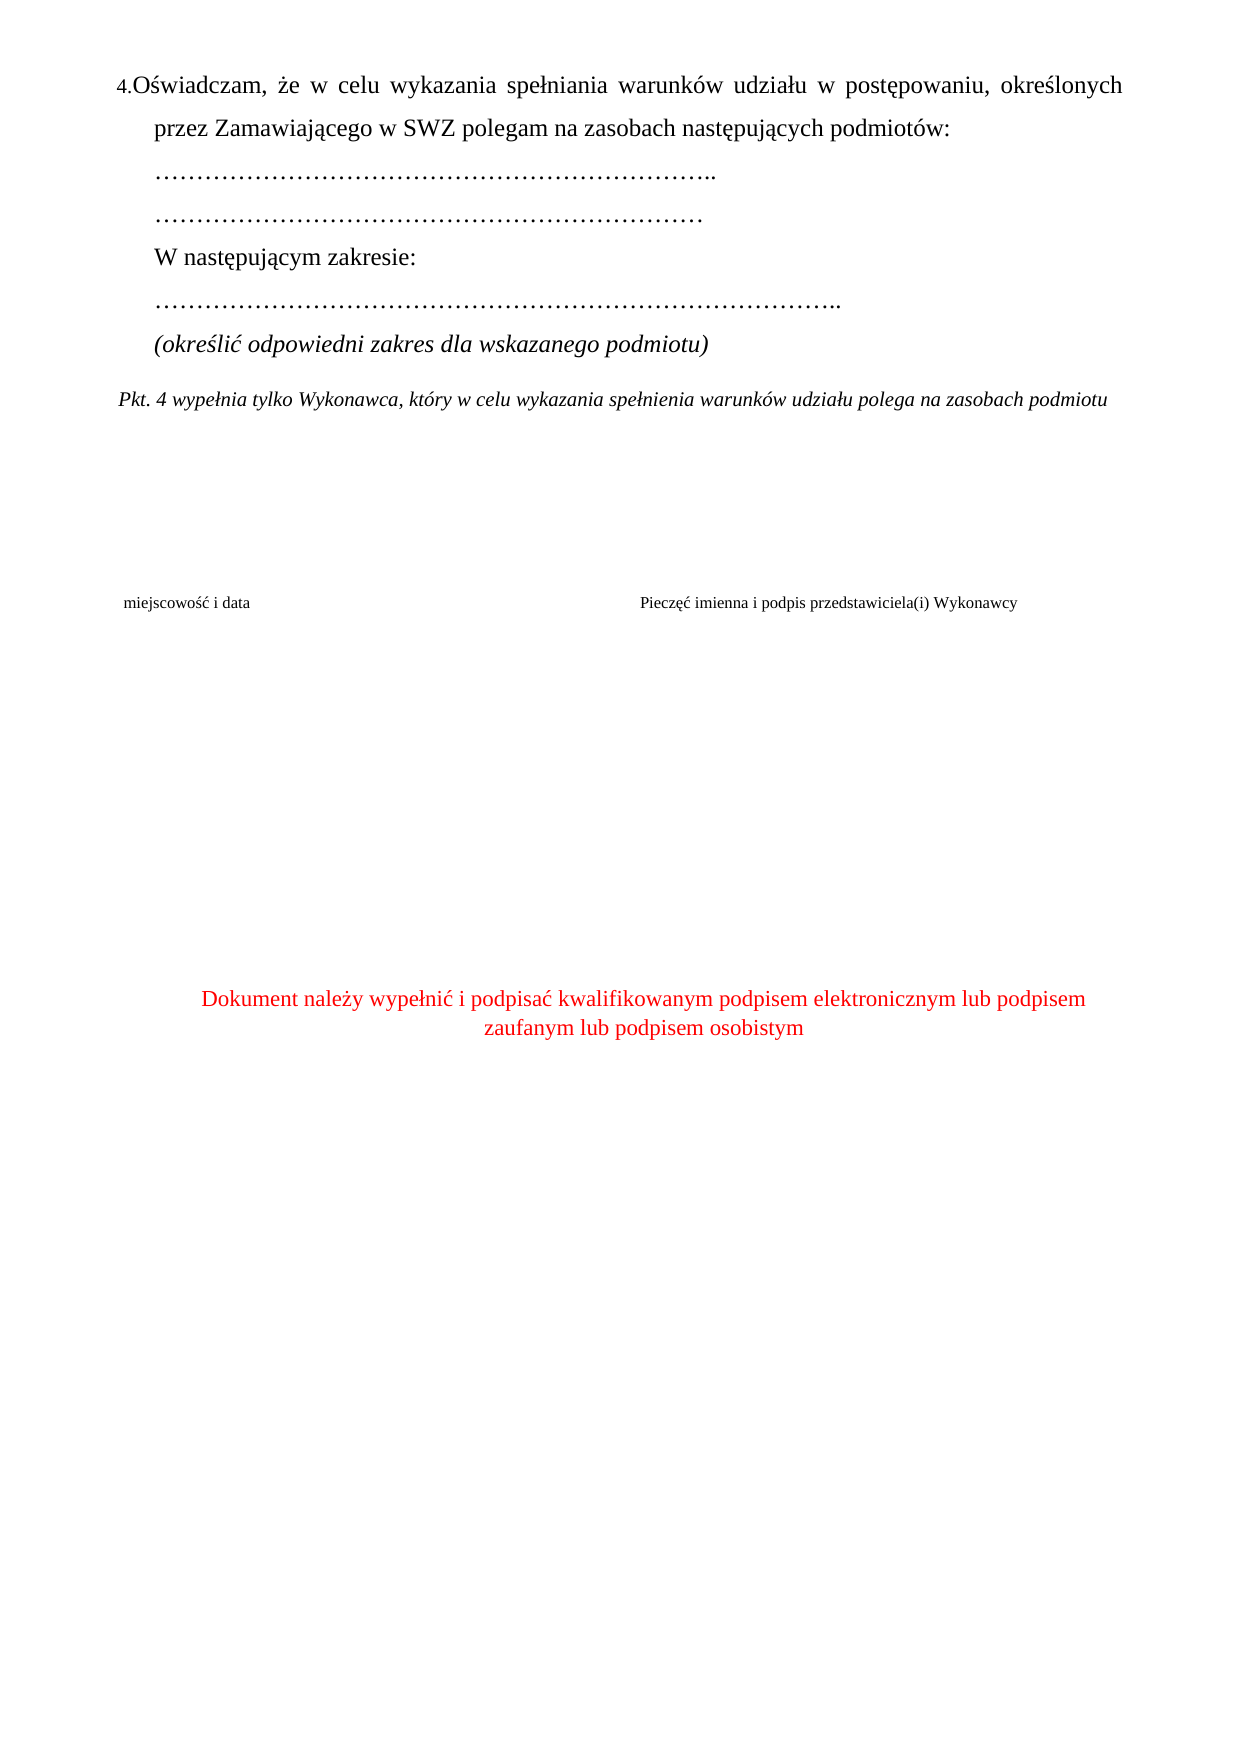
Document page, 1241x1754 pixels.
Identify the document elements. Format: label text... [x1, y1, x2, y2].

text miejscowość i data Pieczęć imienna i podpis przedstawiciela(i) Wykonawcy [118, 593, 1125, 612]
text Dokument należy wypełnić i podpisać kwalifikowanym podpisem elektronicznym lub podpisem zaufanym lub podpisem osobistym [163, 986, 1125, 1040]
list (określić odpowiedni zakres dla wskazanego podmiotu) [154, 329, 1124, 357]
list ………………………………………………………… [154, 199, 1124, 228]
text Pkt. 4 wypełnia tylko Wykonawca, który w celu wykazania spełnienia warunków udziału polega na zasobach podmiotu [118, 387, 1124, 411]
list ……………………………………………………………………….. [154, 286, 1124, 314]
list Oświadczam, że w celu wykazania spełniania warunków udziału w postępowaniu, określonych przez Zamawiającego w SWZ polegam na zasobach następujących podmiotów: [116, 70, 1124, 142]
list W następującym zakresie: [154, 242, 1124, 271]
list ………………………………………………………….. [154, 156, 1124, 185]
